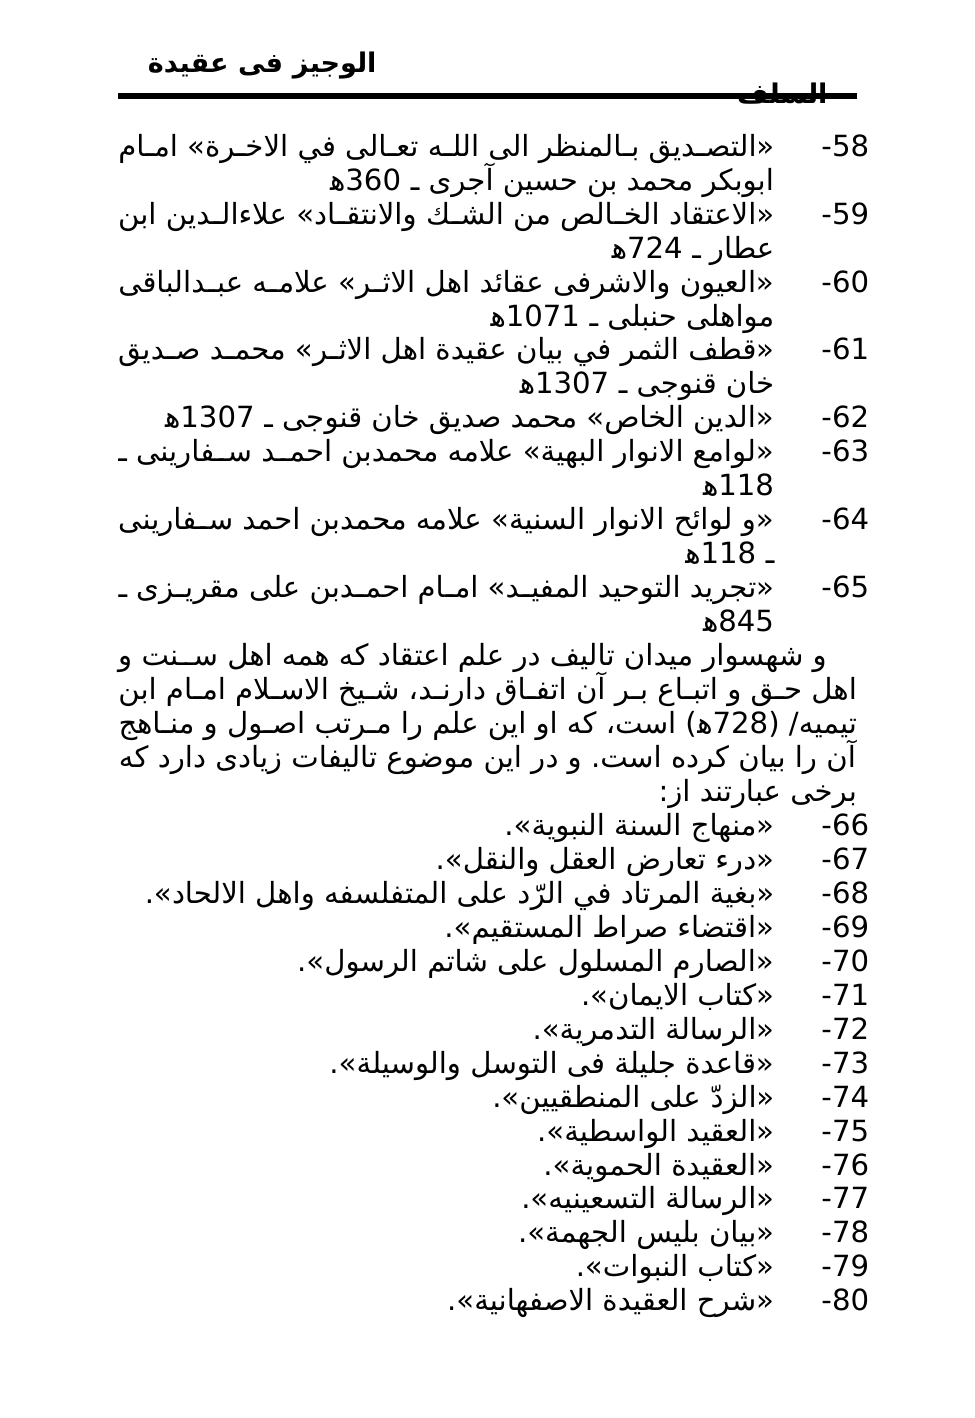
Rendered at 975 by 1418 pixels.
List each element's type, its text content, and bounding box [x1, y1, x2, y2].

list «الدین الخاص» محمد صدیق خان قنوجی ـ 1307ه‍ [118, 401, 821, 435]
list «الرسالة التدمریة». [118, 1012, 821, 1046]
list «لوامع الانوار البهیة» علامه محمدبن احمد سفارینی ـ 118ه‍ [118, 435, 821, 503]
list «قطف الثمر في بیان عقیدة اهل الاثر» محمد صدیق خان قنوجی ـ 1307ه‍ [118, 333, 821, 401]
list «کتاب الایمان». [118, 978, 821, 1012]
list «تجرید التوحید المفید» امام احمدبن علی مقریزی ـ 845ه‍ [118, 571, 821, 638]
list «کتاب النبوات». [118, 1250, 821, 1284]
list «منهاج السنة النبویة». [118, 808, 821, 842]
list «بغیة المرتاد في الرّد علی المتفلسفه واهل الالحاد». [118, 876, 821, 910]
text و شهسوار میدان تالیف در علم اعتقاد که همه اهل سنت و اهل حق و اتباع بر آن اتفاق دارند، شیخ الاسلام امام ابن تیمیه/ (728ه‍) است، که او این علم را مرتب اصول و مناهج آن را بیان کرده است. و در این موضوع تالیفات زیادی دارد که برخی عبارتند از: [118, 638, 857, 808]
list «الصارم المسلول علی شاتم الرسول». [118, 944, 821, 978]
list «درء تعارض العقل والنقل». [118, 842, 821, 876]
list «اقتضاء صراط المستقیم». [118, 910, 821, 944]
list «بیان بلیس الجهمة». [118, 1216, 821, 1250]
list «و لوائح الانوار السنیة» علامه محمدبن احمد سفارینی ـ 118ه‍ [118, 503, 821, 571]
list «التصدیق بالمنظر الی الله تعالی في الاخرة» امام ابوبکر محمد بن حسین آجری ـ 360ه‍ [118, 129, 821, 197]
list «العیون والاشرفی عقائد اهل الاثر» علامه عبدالباقی مواهلی حنبلی ـ 1071ه‍ [118, 265, 821, 333]
list «الرسالة التسعینیه». [118, 1182, 821, 1216]
list «الزدّ علی المنطقیین». [118, 1080, 821, 1114]
list «الاعتقاد الخالص من الشك والانتقاد» علاءالدین ابن عطار ـ 724ه‍ [118, 197, 821, 265]
list «العقید الواسطیة». [118, 1114, 821, 1148]
list «قاعدة جلیلة فی التوسل والوسیلة». [118, 1046, 821, 1080]
list «العقیدة الحمویة». [118, 1148, 821, 1182]
list «شرح العقیدة الاصفهانیة». [118, 1284, 821, 1318]
